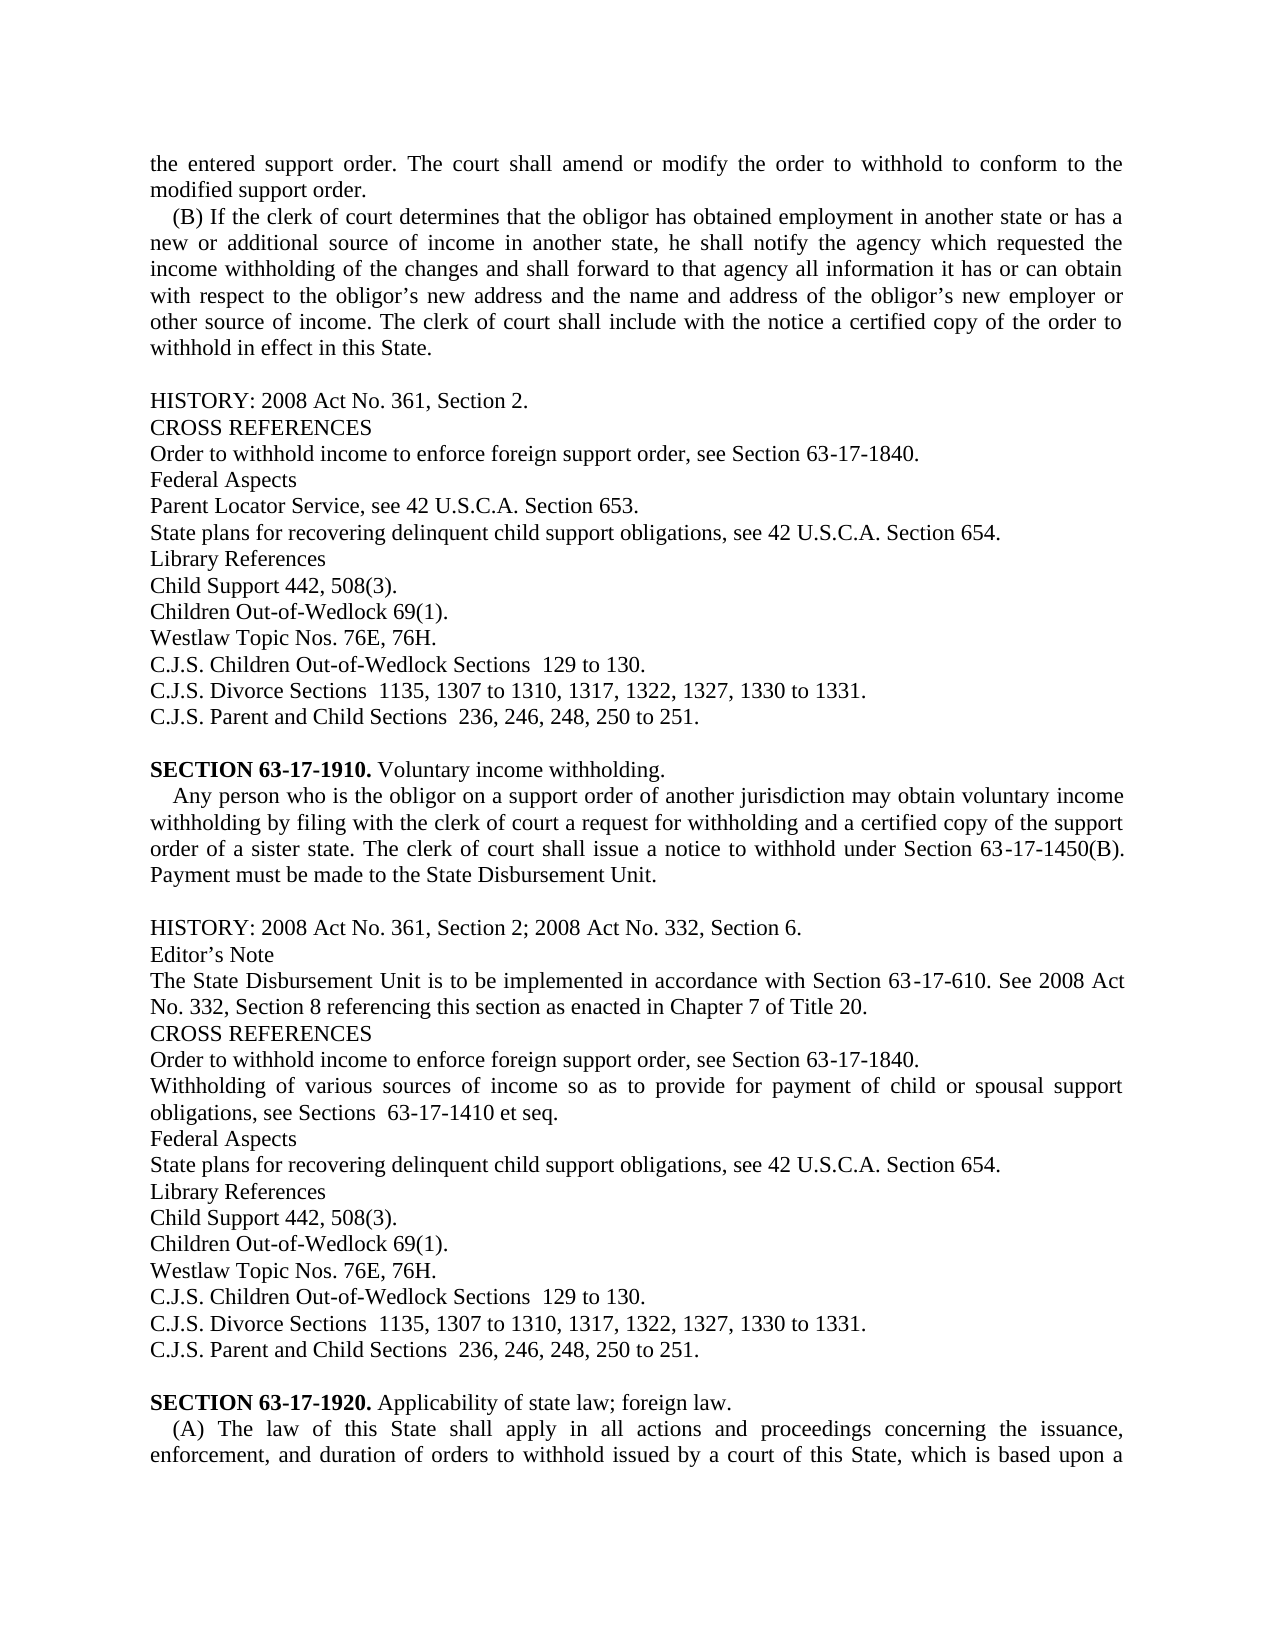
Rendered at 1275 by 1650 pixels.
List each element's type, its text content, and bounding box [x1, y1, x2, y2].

text State plans for recovering delinquent child support obligations, see 42 U.S.C.A. Section 654. [150, 1151, 1125, 1178]
text Order to withhold income to enforce foreign support order, see Section 63-17-1840. [150, 1046, 1125, 1072]
text Westlaw Topic Nos. 76E, 76H. [150, 624, 1125, 651]
text Westlaw Topic Nos. 76E, 76H. [150, 1257, 1125, 1283]
text Child Support 442, 508(3). [150, 1204, 1125, 1231]
text C.J.S. Children Out-of-Wedlock Sections 129 to 130. [150, 651, 1125, 677]
text Federal Aspects [150, 1125, 1125, 1151]
text C.J.S. Children Out-of-Wedlock Sections 129 to 130. [150, 1283, 1125, 1309]
text Any person who is the obligor on a support order of another jurisdiction may obtain voluntary income withholding by filing with the clerk of court a request for withholding and a certified copy of the support order of a sister state. The clerk of court shall issue a notice to withhold under Section 63-17-1450(B). Payment must be made to the State Disbursement Unit. [150, 782, 1125, 888]
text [150, 1415, 1125, 1468]
text (B) If the clerk of court determines that the obligor has obtained employment in another state or has a new or additional source of income in another state, he shall notify the agency which requested the income withholding of the changes and shall forward to that agency all information it has or can obtain with respect to the obligor’s new address and the name and address of the obligor’s new employer or other source of income. The clerk of court shall include with the notice a certified copy of the order to withhold in effect in this State. [150, 203, 1125, 361]
text C.J.S. Parent and Child Sections 236, 246, 248, 250 to 251. [150, 1336, 1125, 1362]
text Library References [150, 545, 1125, 572]
text Withholding of various sources of income so as to provide for payment of child or spousal support obligations, see Sections 63-17-1410 et seq. [150, 1072, 1125, 1125]
text Order to withhold income to enforce foreign support order, see Section 63-17-1840. [150, 440, 1125, 466]
text Editor’s Note [150, 941, 1125, 967]
text C.J.S. Parent and Child Sections 236, 246, 248, 250 to 251. [150, 703, 1125, 730]
text SECTION 63-17-1920. Applicability of state law; foreign law. [150, 1389, 1125, 1415]
text Library References [150, 1178, 1125, 1204]
text SECTION 63-17-1910. Voluntary income withholding. [150, 756, 1125, 782]
text Children Out-of-Wedlock 69(1). [150, 1231, 1125, 1257]
text Child Support 442, 508(3). [150, 572, 1125, 598]
text The State Disbursement Unit is to be implemented in accordance with Section 63-17-610. See 2008 Act No. 332, Section 8 referencing this section as enacted in Chapter 7 of Title 20. [150, 967, 1125, 1020]
text State plans for recovering delinquent child support obligations, see 42 U.S.C.A. Section 654. [150, 519, 1125, 545]
text Federal Aspects [150, 466, 1125, 493]
text CROSS REFERENCES [150, 413, 1125, 440]
text C.J.S. Divorce Sections 1135, 1307 to 1310, 1317, 1322, 1327, 1330 to 1331. [150, 677, 1125, 703]
text Children Out-of-Wedlock 69(1). [150, 598, 1125, 624]
text HISTORY: 2008 Act No. 361, Section 2; 2008 Act No. 332, Section 6. [150, 914, 1125, 941]
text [150, 150, 1125, 203]
text C.J.S. Divorce Sections 1135, 1307 to 1310, 1317, 1322, 1327, 1330 to 1331. [150, 1309, 1125, 1336]
text CROSS REFERENCES [150, 1020, 1125, 1046]
text Parent Locator Service, see 42 U.S.C.A. Section 653. [150, 493, 1125, 519]
text HISTORY: 2008 Act No. 361, Section 2. [150, 387, 1125, 413]
